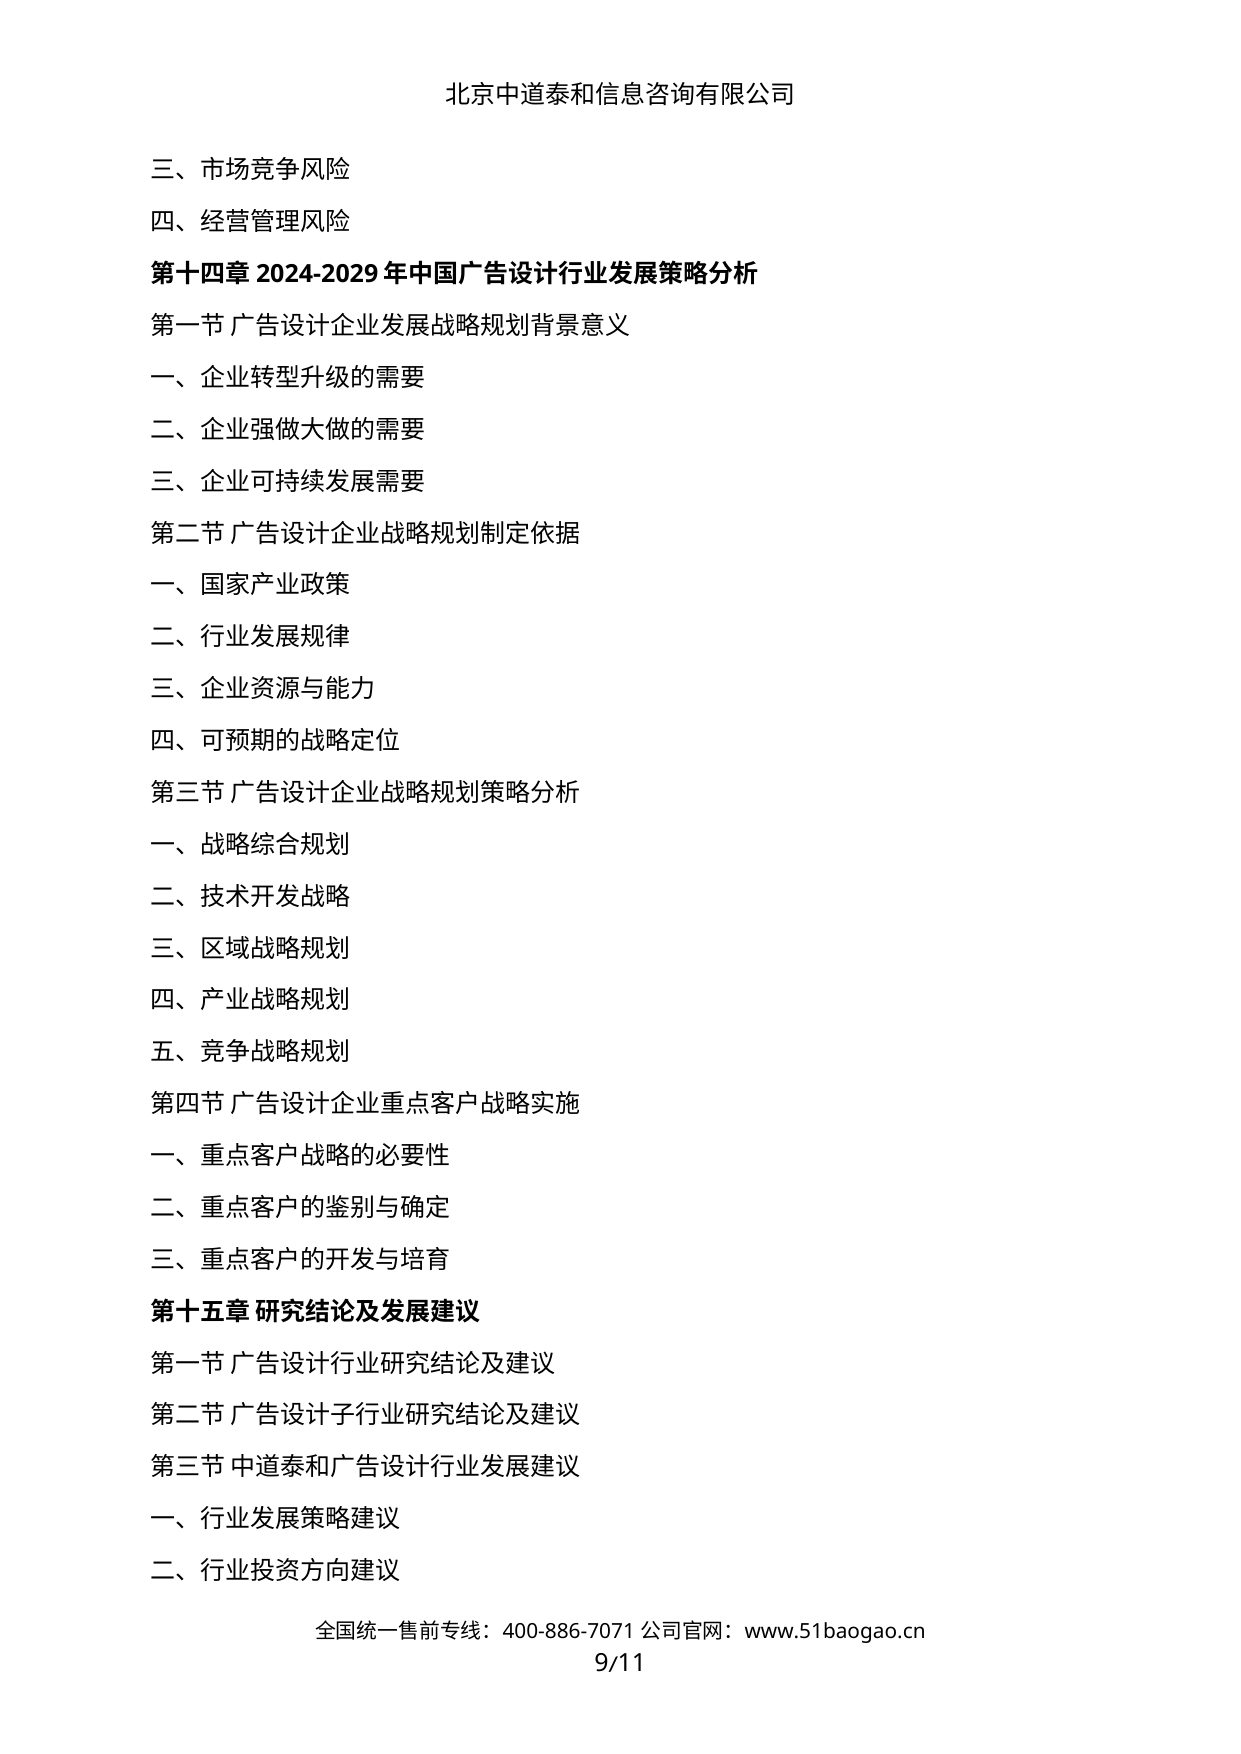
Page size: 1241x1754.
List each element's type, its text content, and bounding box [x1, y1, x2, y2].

text 二、行业发展规律 [150, 617, 1090, 653]
text 一、行业发展策略建议 [150, 1499, 1090, 1535]
text 二、行业投资方向建议 [150, 1551, 1090, 1587]
text 第三节 广告设计企业战略规划策略分析 [150, 772, 1090, 809]
text 第三节 中道泰和广告设计行业发展建议 [150, 1447, 1090, 1483]
text 三、重点客户的开发与培育 [150, 1239, 1090, 1276]
text 四、产业战略规划 [150, 980, 1090, 1016]
text 四、可预期的战略定位 [150, 721, 1090, 757]
text 五、竞争战略规划 [150, 1032, 1090, 1068]
text 三、企业资源与能力 [150, 669, 1090, 705]
text 三、企业可持续发展需要 [150, 461, 1090, 497]
text 二、技术开发战略 [150, 876, 1090, 912]
text 第一节 广告设计行业研究结论及建议 [150, 1343, 1090, 1379]
text 二、企业强做大做的需要 [150, 409, 1090, 446]
text 一、战略综合规划 [150, 824, 1090, 861]
text 三、市场竞争风险 [150, 150, 1090, 186]
text 第二节 广告设计子行业研究结论及建议 [150, 1395, 1090, 1431]
text 一、国家产业政策 [150, 565, 1090, 601]
text 三、区域战略规划 [150, 928, 1090, 964]
text 第十五章 研究结论及发展建议 [150, 1291, 1090, 1327]
text 第四节 广告设计企业重点客户战略实施 [150, 1084, 1090, 1120]
text 第一节 广告设计企业发展战略规划背景意义 [150, 306, 1090, 342]
text 四、经营管理风险 [150, 202, 1090, 238]
text 二、重点客户的鉴别与确定 [150, 1187, 1090, 1224]
text 第二节 广告设计企业战略规划制定依据 [150, 513, 1090, 549]
text 一、企业转型升级的需要 [150, 357, 1090, 394]
text 一、重点客户战略的必要性 [150, 1136, 1090, 1172]
text 第十四章 2024-2029年中国广告设计行业发展策略分析 [150, 254, 1090, 290]
